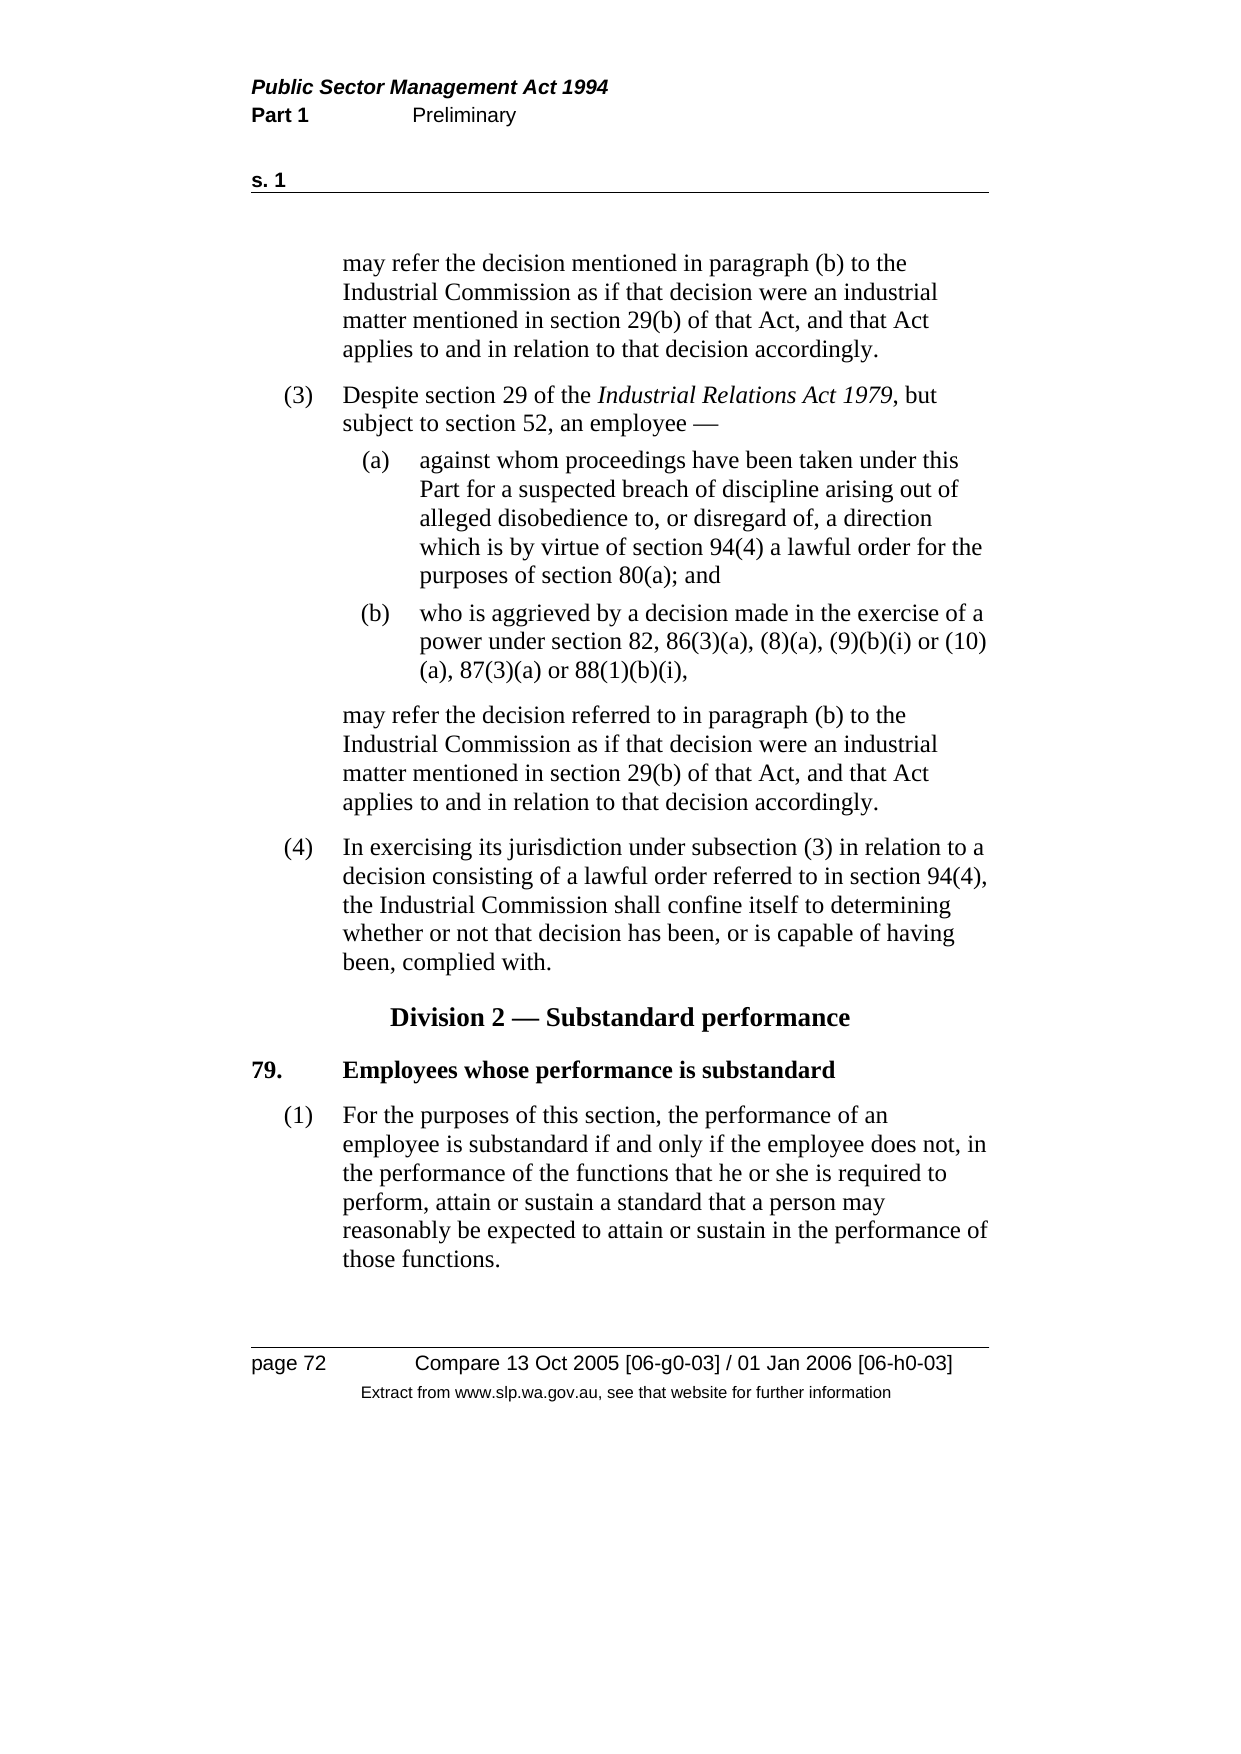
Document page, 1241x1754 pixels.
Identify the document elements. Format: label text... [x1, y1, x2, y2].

text (4) In exercising its jurisdiction under subsection (3) in relation to a decision consisting of a lawful order referred to in section 94(4), the Industrial Commission shall confine itself to determining whether or not that decision has been, or is capable of having been, complied with. [251, 832, 989, 976]
text (1) For the purposes of this section, the performance of an employee is substandard if and only if the employee does not, in the performance of the functions that he or she is required to perform, attain or sustain a standard that a person may reasonably be expected to attain or sustain in the performance of those functions. [251, 1100, 989, 1273]
text (a) against whom proceedings have been taken under this Part for a suspected breach of discipline arising out of alleged disobedience to, or disregard of, a direction which is by virtue of section 94(4) a lawful order for the purposes of section 80(a); and [251, 446, 989, 589]
text may refer the decision referred to in paragraph (b) to the Industrial Commission as if that decision were an industrial matter mentioned in section 29(b) of that Act, and that Act applies to and in relation to that decision accordingly. [251, 701, 989, 816]
subtitle 79. Employees whose performance is substandard [251, 1055, 989, 1084]
subtitle Division 2 — Substandard performance [251, 1001, 989, 1032]
text (3) Despite section 29 of the Industrial Relations Act 1979, but subject to section 52, an employee — [251, 380, 989, 437]
text may refer the decision mentioned in paragraph (b) to the Industrial Commission as if that decision were an industrial matter mentioned in section 29(b) of that Act, and that Act applies to and in relation to that decision accordingly. [251, 248, 989, 363]
text (b) who is aggrieved by a decision made in the exercise of a power under section 82, 86(3)(a), (8)(a), (9)(b)(i) or (10)(a), 87(3)(a) or 88(1)(b)(i), [251, 598, 989, 684]
